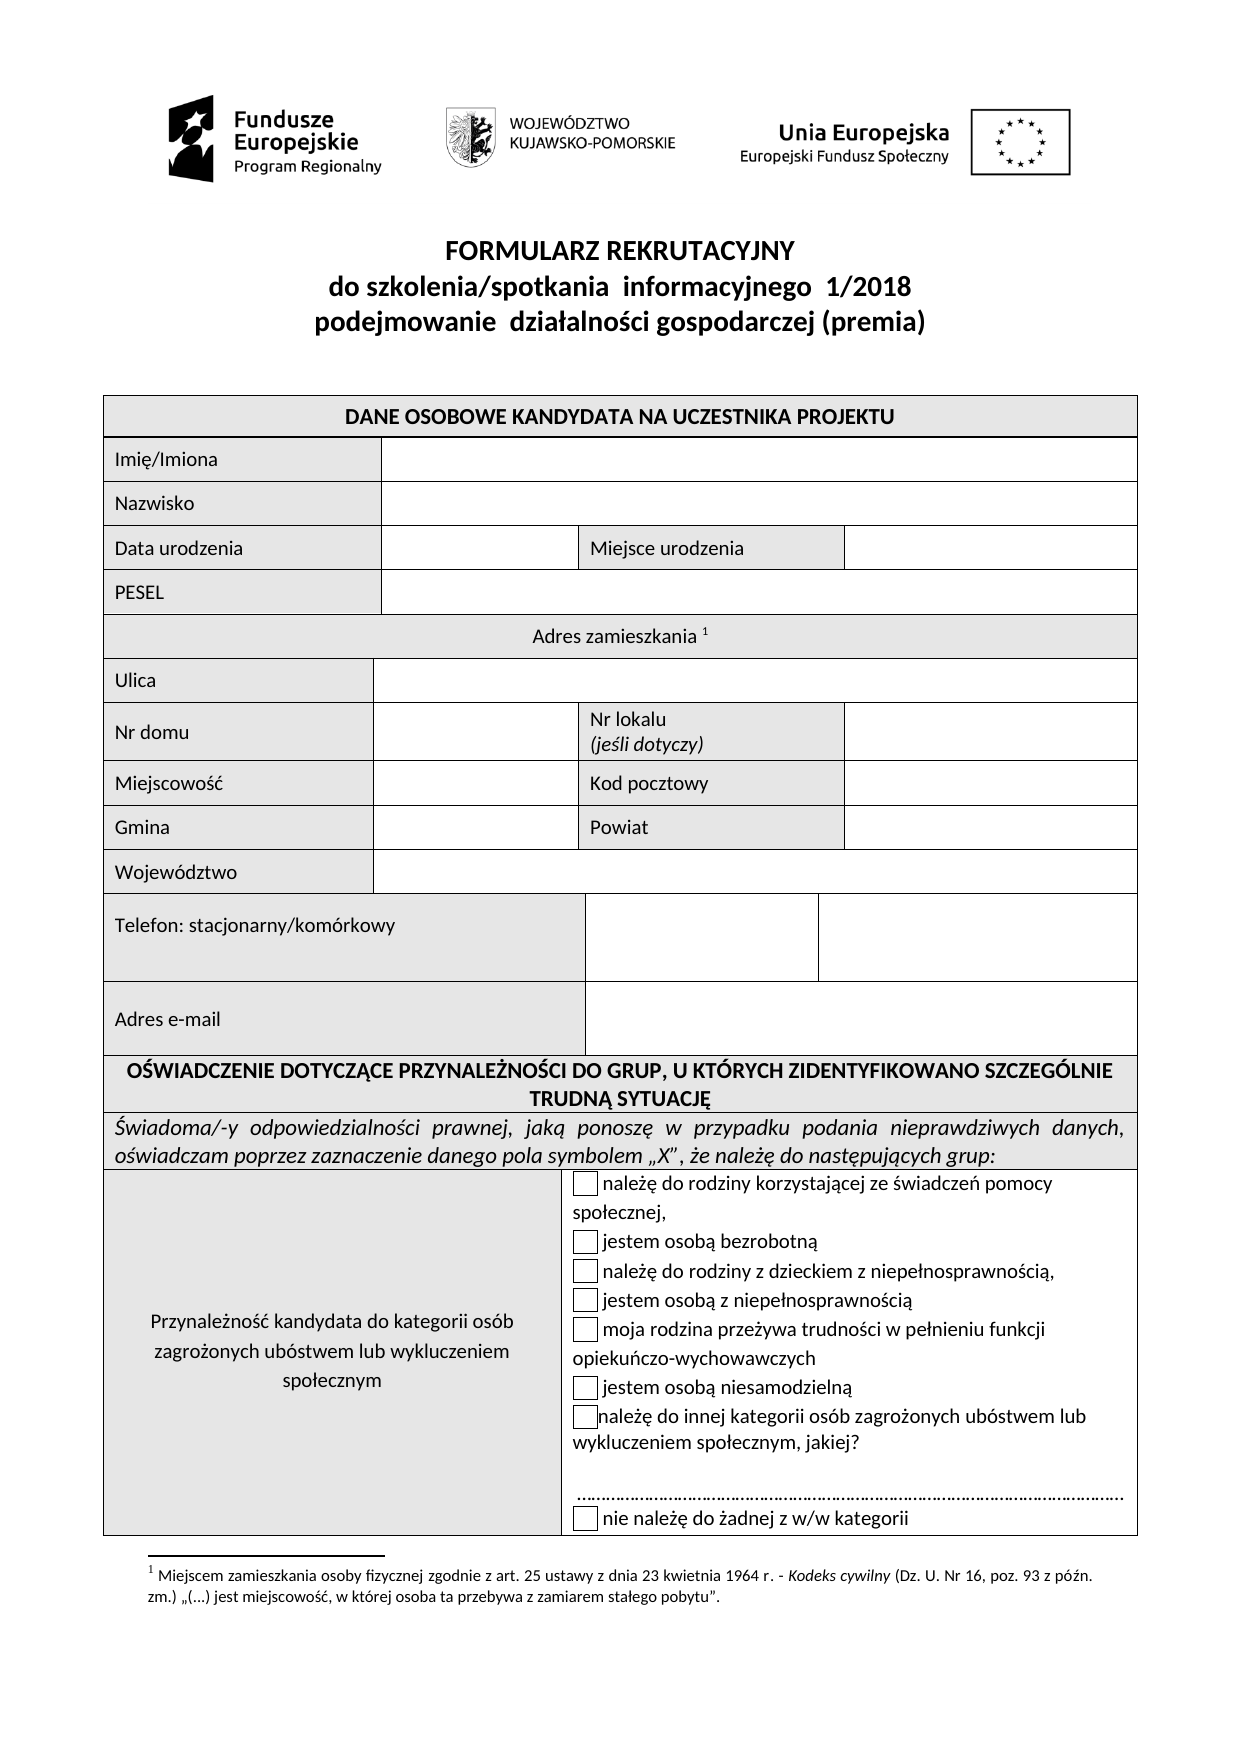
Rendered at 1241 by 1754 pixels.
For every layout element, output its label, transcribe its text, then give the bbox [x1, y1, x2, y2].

table_cell Data urodzenia [104, 526, 381, 569]
table_cell Telefon: stacjonarny/komórkowy [104, 894, 585, 981]
table_header DANE OSOBOWE KANDYDATA NA UCZESTNIKA PROJEKTU [104, 396, 1137, 436]
picture [147, 73, 1092, 204]
table_cell Miejscowość [104, 761, 373, 805]
table_cell Miejsce urodzenia [579, 526, 844, 569]
table_cell Powiat [579, 806, 844, 849]
table_cell Imię/Imiona [104, 438, 381, 481]
table_cell Nr lokalu (jeśli dotyczy) [579, 703, 844, 760]
table_cell [586, 982, 1137, 1055]
table_cell Województwo [104, 850, 373, 893]
table_cell [382, 438, 1137, 481]
table_cell [845, 703, 1137, 760]
table_cell [374, 761, 578, 805]
table_cell [382, 570, 1137, 613]
text FORMULARZ REKRUTACYJNY [148, 232, 1093, 268]
table_cell Gmina [104, 806, 373, 849]
table_cell Adres e-mail [104, 982, 585, 1055]
table_cell [374, 850, 1137, 893]
table_cell [374, 806, 578, 849]
table_cell PESEL [104, 570, 381, 613]
table_cell [845, 761, 1137, 805]
table_cell [382, 482, 1137, 525]
table_cell OŚWIADCZENIE DOTYCZĄCE PRZYNALEŻNOŚCI DO GRUP, U KTÓRYCH ZIDENTYFIKOWANO SZCZEGÓLNIE TRUDNĄ SYTUACJĘ [104, 1056, 1137, 1112]
table_cell [374, 659, 1137, 702]
text do szkolenia/spotkania informacyjnego 1/2018 [148, 268, 1093, 303]
table_cell [382, 526, 578, 569]
text podejmowanie działalności gospodarczej (premia) [148, 303, 1093, 339]
table_cell Przynależność kandydata do kategorii osób zagrożonych ubóstwem lub wykluczeniem społecznym [104, 1170, 561, 1535]
table_cell Adres zamieszkania [104, 615, 1137, 658]
table_cell [819, 894, 1137, 981]
table_cell [586, 894, 818, 981]
table_cell [845, 526, 1137, 569]
table_cell [374, 703, 578, 760]
table_cell Kod pocztowy [579, 761, 844, 805]
table_cell [845, 806, 1137, 849]
table_cell Nazwisko [104, 482, 381, 525]
table_cell Nr domu [104, 703, 373, 760]
table_cell Świadoma/-y odpowiedzialności prawnej, jaką ponoszę w przypadku podania nieprawdziwych danych, oświadczam poprzez zaznaczenie danego pola symbolem „X”, że należę do następujących grup: [104, 1113, 1137, 1169]
table_cell należę do rodziny korzystającej ze świadczeń pomocy społecznej, jestem osobą bezrobotną należę do rodziny z dzieckiem z niepełnosprawnością, jestem osobą z niepełnosprawnością moja rodzina przeżywa trudności w pełnieniu funkcji opiekuńczo-wychowawczych jestem osobą niesamodzielną należę do innej kategorii osób zagrożonych ubóstwem lub wykluczeniem społecznym, jakiej? …………………………………………………………………………………………………… nie należę do żadnej z w/w kategorii [562, 1170, 1137, 1535]
table_cell Ulica [104, 659, 373, 702]
